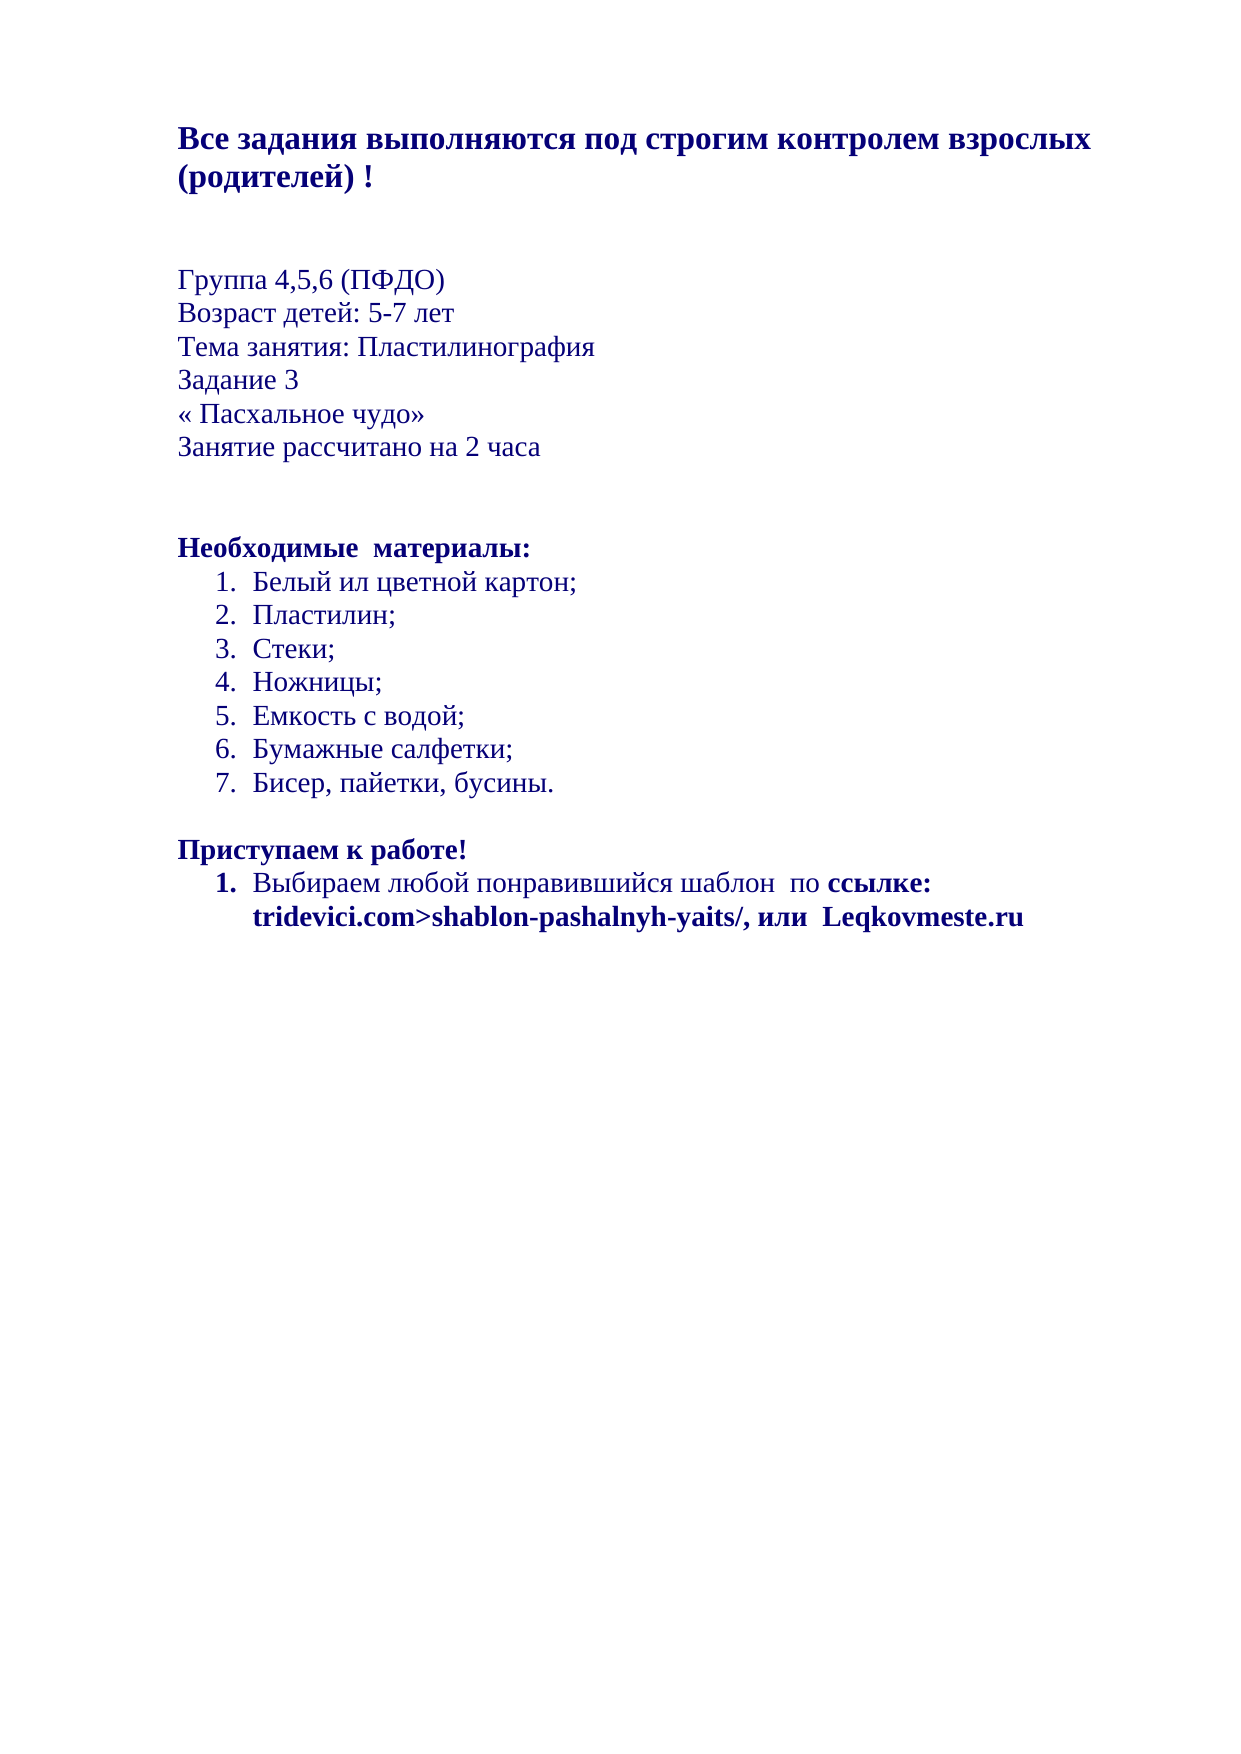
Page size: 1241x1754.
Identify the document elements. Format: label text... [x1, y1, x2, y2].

list Емкость с водой; [215, 698, 1152, 731]
text Все задания выполняются под строгим контролем взрослых (родителей) ! [177, 118, 1152, 195]
text Занятие рассчитано на 2 часа [177, 429, 1152, 463]
list Пластилин; [215, 597, 1152, 631]
text Необходимые материалы: [177, 530, 1152, 564]
list Бумажные салфетки; [215, 731, 1152, 765]
text Группа 4,5,6 (ПФДО) [177, 262, 1152, 295]
list Бисер, пайетки, бусины. [215, 765, 1152, 798]
list Белый ил цветной картон; [215, 564, 1152, 597]
text Приступаем к работе! [177, 832, 1152, 866]
list Выбираем любой понравившийся шаблон по ссылке: tridevici.com>shablon-pashalnyh-yaits/, или Leqkovmeste.ru [215, 866, 1152, 933]
text Задание 3 [177, 362, 1152, 396]
text « Пасхальное чудо» [177, 396, 1152, 429]
list Ножницы; [215, 664, 1152, 698]
list Стеки; [215, 631, 1152, 664]
text Тема занятия: Пластилинография [177, 329, 1152, 362]
text Возраст детей: 5-7 лет [177, 295, 1152, 329]
